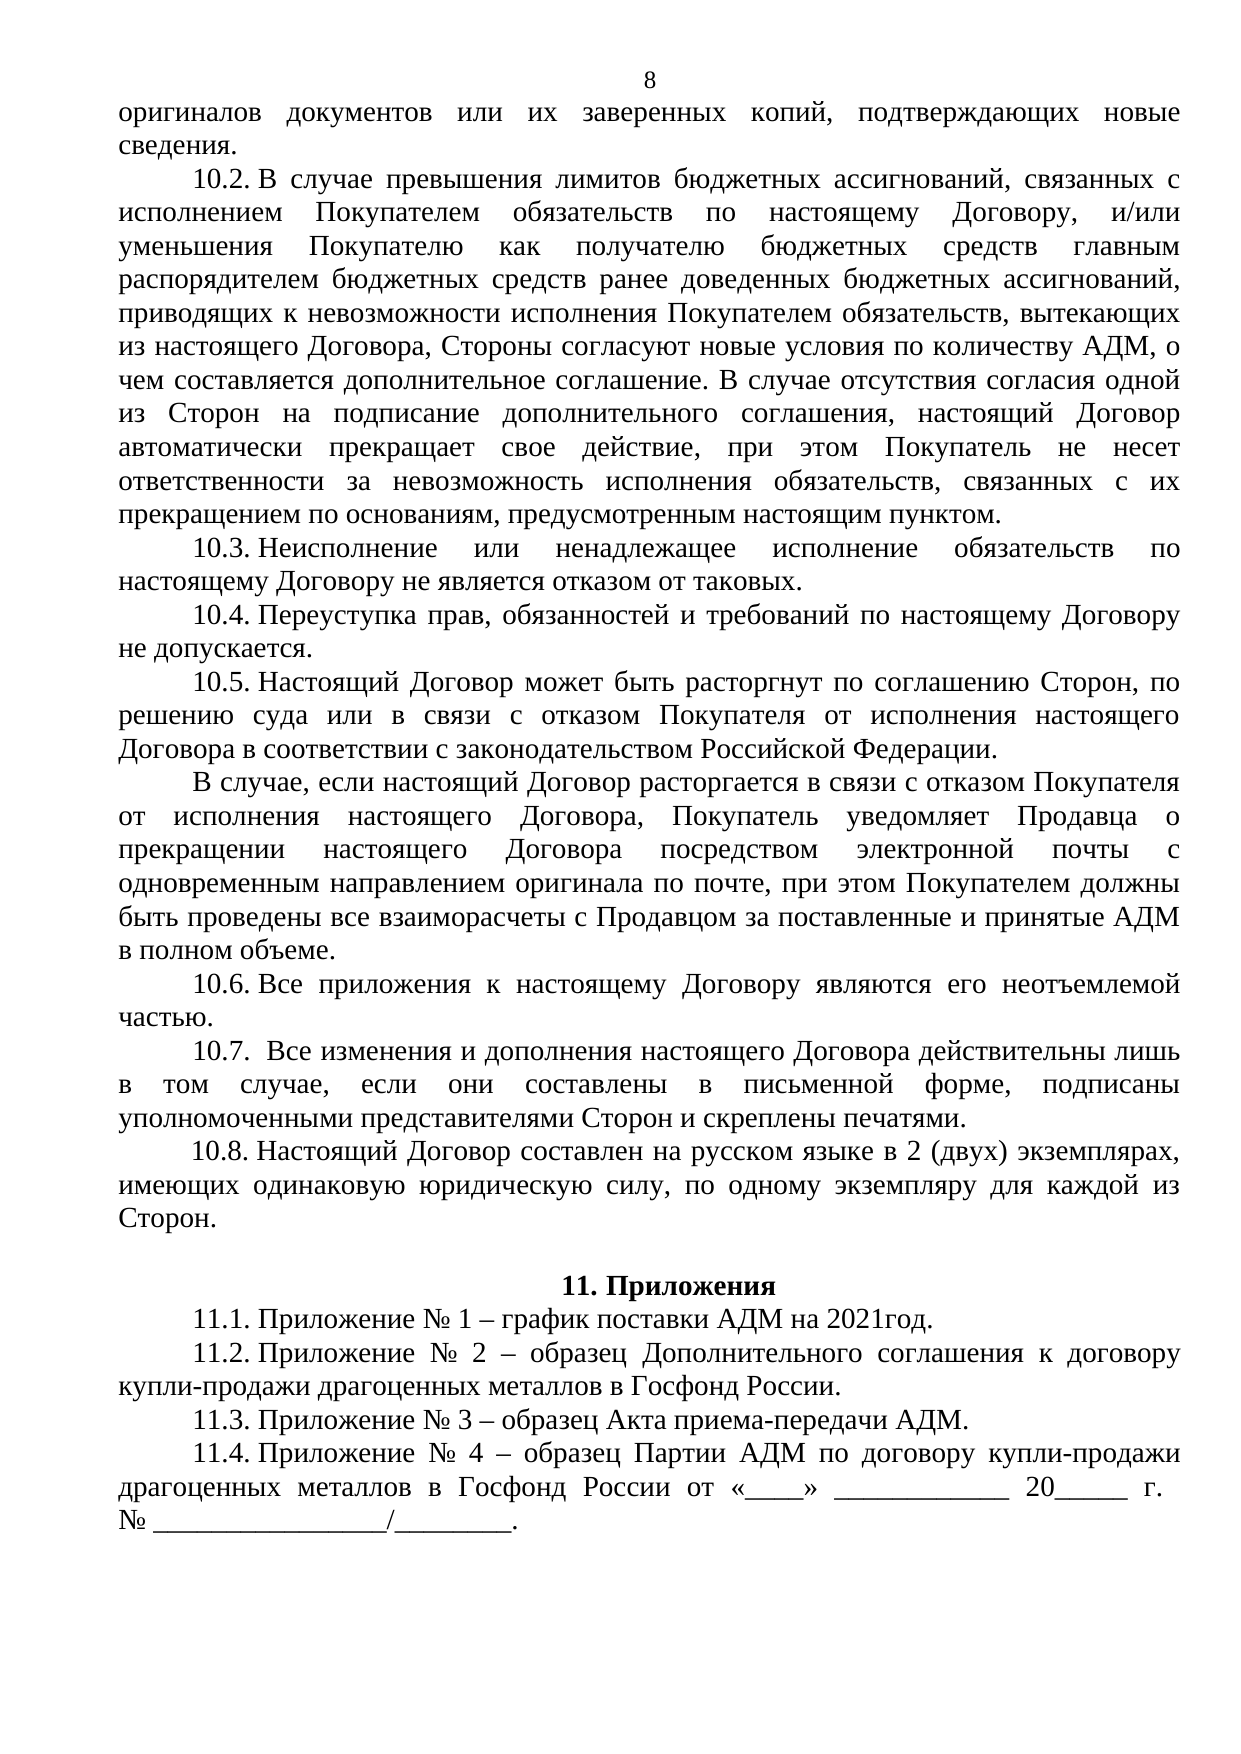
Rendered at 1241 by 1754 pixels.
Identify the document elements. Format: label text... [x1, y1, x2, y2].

text 11.3. Приложение № 3 – образец Акта приема-передачи АДМ. [118, 1402, 1181, 1435]
subtitle Приложения [156, 1268, 1181, 1301]
text 10.6. Все приложения к настоящему Договору являются его неотъемлемой частью. [118, 966, 1181, 1033]
text 11.1. Приложение № 1 – график поставки АДМ на 2021год. [118, 1301, 1181, 1335]
text 11.4. Приложение № 4 – образец Партии АДМ по договору купли-продажи драгоценных металлов в Госфонд России от «____» ____________ 20_____ г. № ________________/________. [118, 1435, 1181, 1536]
text В случае, если настоящий Договор расторгается в связи с отказом Покупателя от исполнения настоящего Договора, Покупатель уведомляет Продавца о прекращении настоящего Договора посредством электронной почты с одновременным направлением оригинала по почте, при этом Покупателем должны быть проведены все взаиморасчеты с Продавцом за поставленные и принятые АДМ в полном объеме. [118, 764, 1181, 966]
text 10.7. Все изменения и дополнения настоящего Договора действительны лишь в том случае, если они составлены в письменной форме, подписаны уполномоченными представителями Сторон и скреплены печатями. [118, 1033, 1181, 1133]
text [118, 94, 1181, 161]
text 10.5. Настоящий Договор может быть расторгнут по соглашению Сторон, по решению суда или в связи с отказом Покупателя от исполнения настоящего Договора в соответствии с законодательством Российской Федерации. [118, 664, 1181, 764]
text 11.2. Приложение № 2 – образец Дополнительного соглашения к договору купли-продажи драгоценных металлов в Госфонд России. [118, 1335, 1181, 1402]
text 10.8. Настоящий Договор составлен на русском языке в 2 (двух) экземплярах, имеющих одинаковую юридическую силу, по одному экземпляру для каждой из Сторон. [118, 1133, 1181, 1234]
text 10.4. Переуступка прав, обязанностей и требований по настоящему Договору не допускается. [118, 597, 1181, 664]
text 10.3. Неисполнение или ненадлежащее исполнение обязательств по настоящему Договору не является отказом от таковых. [118, 530, 1181, 597]
text 10.2. В случае превышения лимитов бюджетных ассигнований, связанных с исполнением Покупателем обязательств по настоящему Договору, и/или уменьшения Покупателю как получателю бюджетных средств главным распорядителем бюджетных средств ранее доведенных бюджетных ассигнований, приводящих к невозможности исполнения Покупателем обязательств, вытекающих из настоящего Договора, Стороны согласуют новые условия по количеству АДМ, о чем составляется дополнительное соглашение. В случае отсутствия согласия одной из Сторон на подписание дополнительного соглашения, настоящий Договор автоматически прекращает свое действие, при этом Покупатель не несет ответственности за невозможность исполнения обязательств, связанных с их прекращением по основаниям, предусмотренным настоящим пунктом. [118, 161, 1181, 530]
